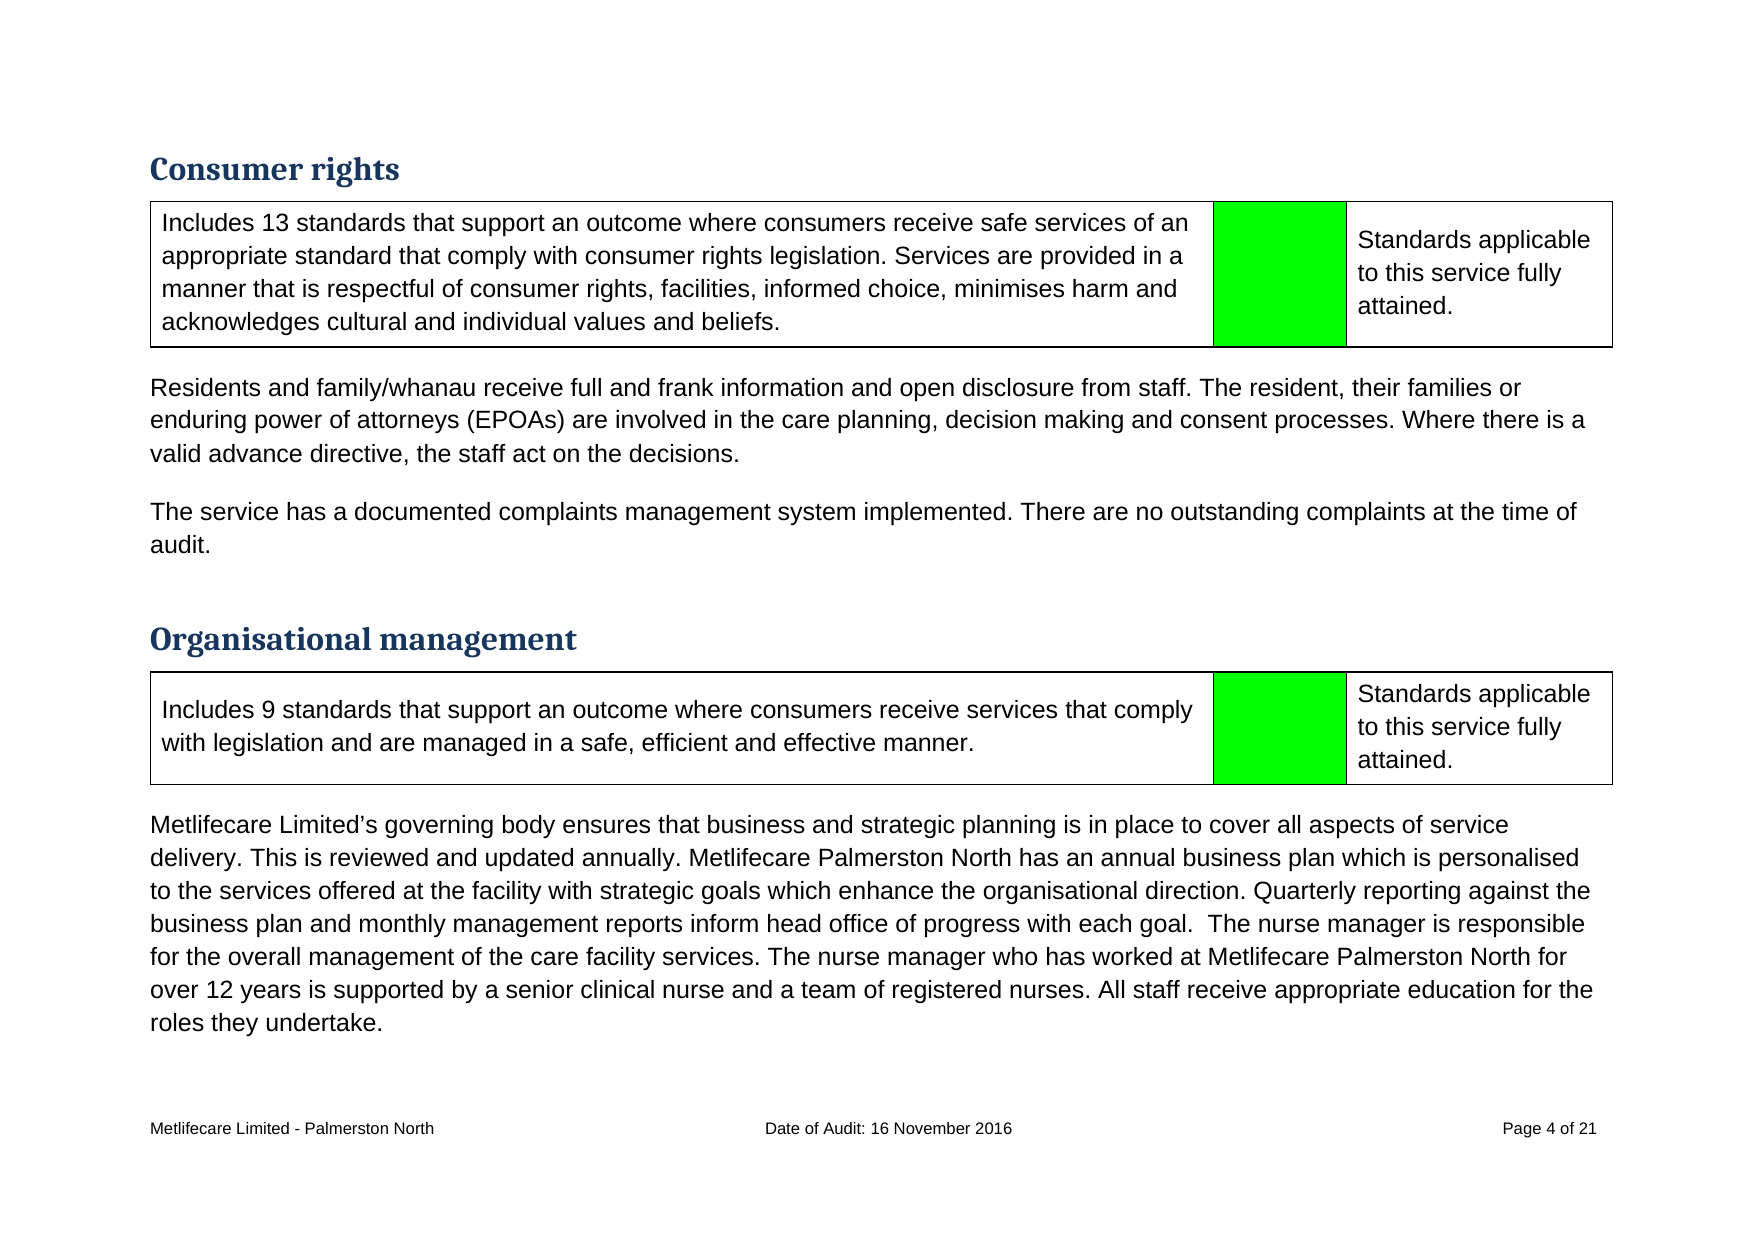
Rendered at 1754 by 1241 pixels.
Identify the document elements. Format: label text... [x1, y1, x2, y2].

table_header Standards applicable to this service fully attained. [1347, 202, 1612, 346]
text The service has a documented complaints management system implemented. There are no outstanding complaints at the time of audit. [150, 497, 1604, 558]
subtitle Organisational management [150, 621, 1604, 659]
table_header Standards applicable to this service fully attained. [1347, 673, 1612, 784]
table_header Includes 9 standards that support an outcome where consumers receive services that comply with legislation and are managed in a safe, efficient and effective manner. [151, 673, 1213, 784]
table_header [1214, 673, 1346, 784]
text Metlifecare Limited’s governing body ensures that business and strategic planning is in place to cover all aspects of service delivery. This is reviewed and updated annually. Metlifecare Palmerston North has an annual business plan which is personalised to the services offered at the facility with strategic goals which enhance the organisational direction. Quarterly reporting against the business plan and monthly management reports inform head office of progress with each goal. The nurse manager is responsible for the overall management of the care facility services. The nurse manager who has worked at Metlifecare Palmerston North for over 12 years is supported by a senior clinical nurse and a team of registered nurses. All staff receive appropriate education for the roles they undertake. [150, 810, 1604, 1037]
text Residents and family/whanau receive full and frank information and open disclosure from staff. The resident, their families or enduring power of attorneys (EPOAs) are involved in the care planning, decision making and consent processes. Where there is a valid advance directive, the staff act on the decisions. [150, 372, 1604, 467]
table_header Includes 13 standards that support an outcome where consumers receive safe services of an appropriate standard that comply with consumer rights legislation. Services are provided in a manner that is respectful of consumer rights, facilities, informed choice, minimises harm and acknowledges cultural and individual values and beliefs. [151, 202, 1213, 346]
table_header [1214, 202, 1346, 346]
subtitle Consumer rights [150, 150, 1604, 188]
